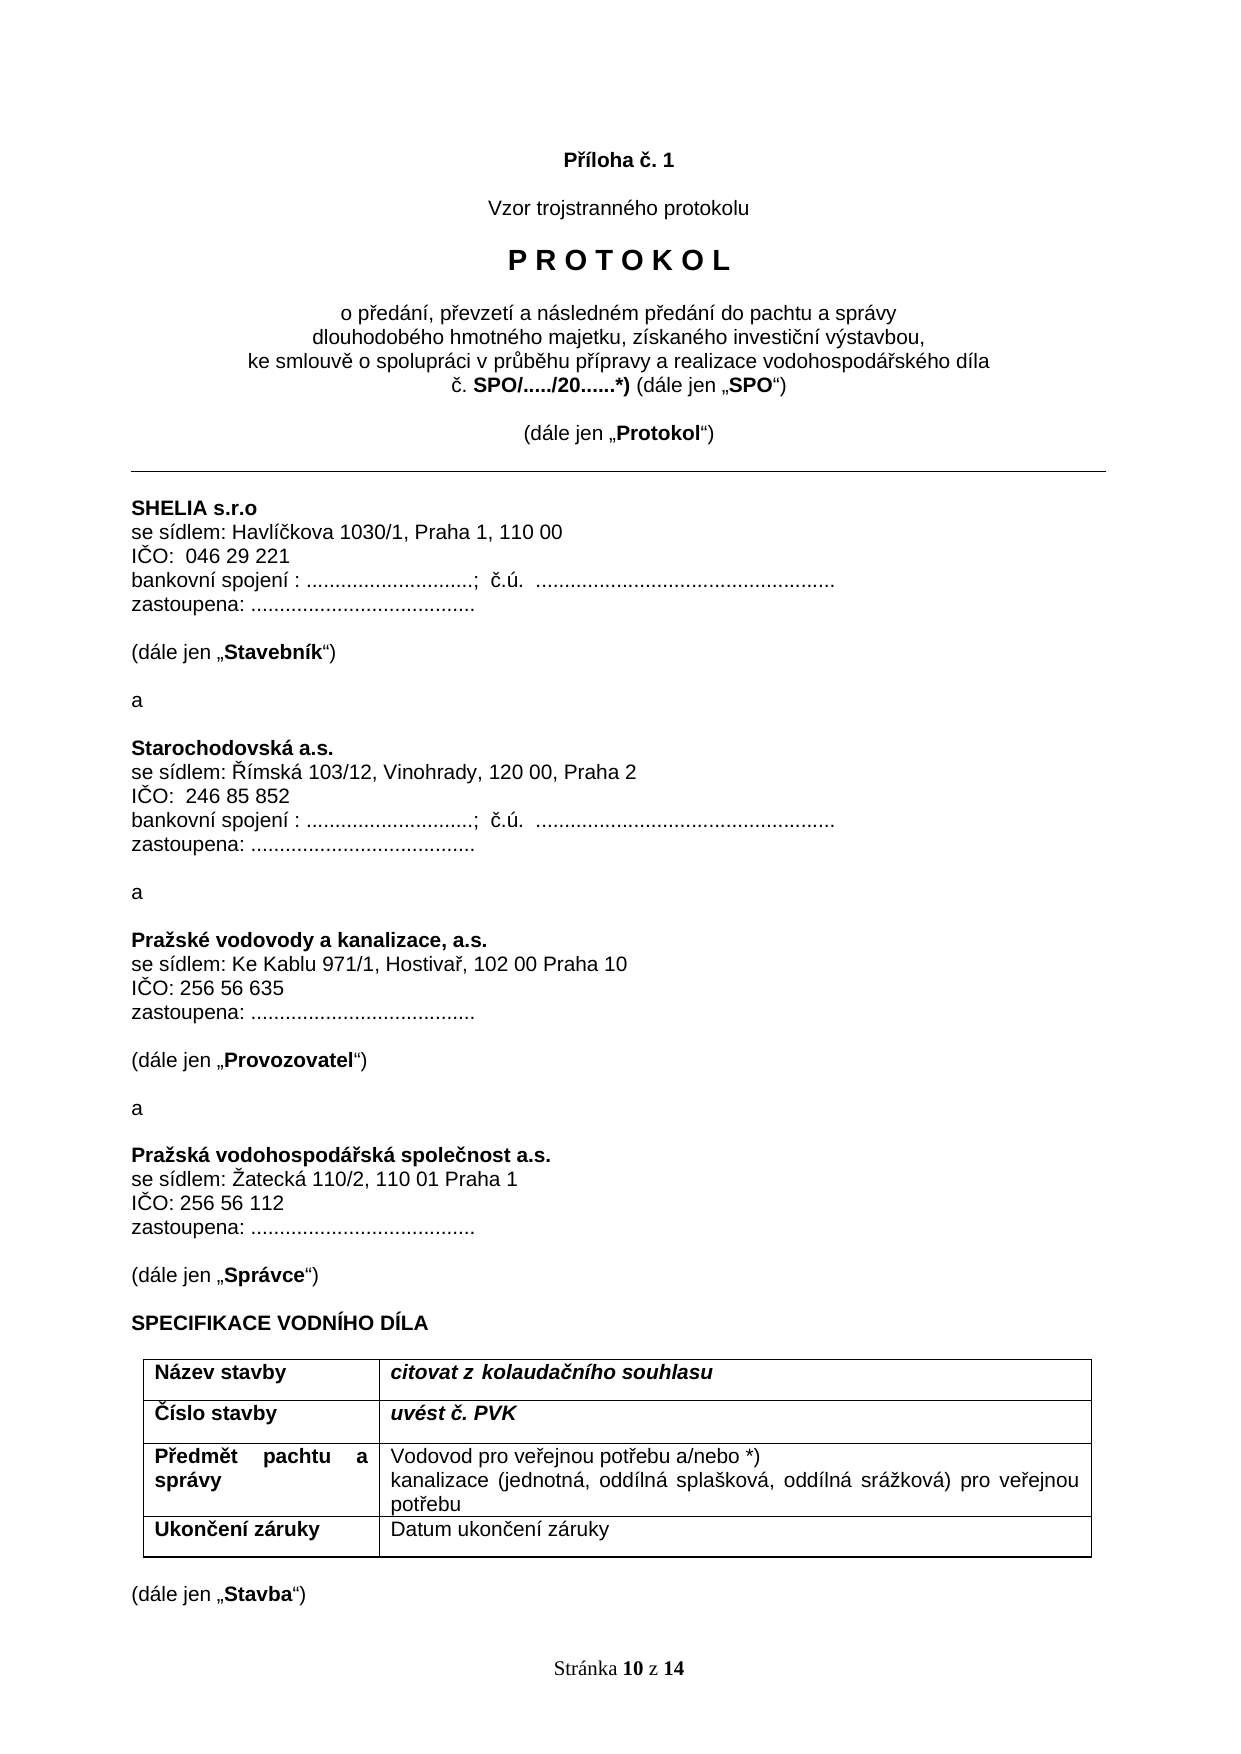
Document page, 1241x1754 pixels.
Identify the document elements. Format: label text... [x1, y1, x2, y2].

table_cell uvést č. PVK [380, 1401, 1091, 1443]
text (dále jen „Provozovatel“) [131, 1047, 1106, 1071]
text (dále jen „Protokol“) [131, 421, 1106, 445]
text o předání, převzetí a následném předání do pachtu a správy [131, 301, 1106, 325]
text se sídlem: Havlíčkova 1030/1, Praha 1, 110 00 [131, 520, 1106, 544]
text zastoupena: ....................................... [131, 999, 1106, 1023]
text se sídlem: Žatecká 110/2, 110 01 Praha 1 [131, 1167, 1106, 1191]
text Pražské vodovody a kanalizace, a.s. [131, 928, 1106, 952]
table_cell Datum ukončení záruky [380, 1517, 1091, 1556]
text bankovní spojení : .............................; č.ú. .................................................... [131, 808, 1106, 832]
text Příloha č. 1 [131, 148, 1106, 172]
text SPECIFIKACE VODNÍHO DÍLA [131, 1311, 1106, 1335]
table_header Název stavby [144, 1360, 379, 1400]
text Pražská vodohospodářská společnost a.s. [131, 1143, 1106, 1167]
text č. SPO/...../20......*) (dále jen „SPO“) [131, 373, 1106, 397]
text Vzor trojstranného protokolu [131, 196, 1106, 219]
text zastoupena: ....................................... [131, 832, 1106, 856]
text IČO: 256 56 112 [131, 1191, 1106, 1215]
text a [131, 688, 1106, 712]
text a [131, 880, 1106, 904]
text Starochodovská a.s. [131, 736, 1106, 760]
text (dále jen „Stavebník“) [131, 640, 1106, 664]
text bankovní spojení : .............................; č.ú. .................................................... [131, 568, 1106, 592]
text se sídlem: Ke Kablu 971/1, Hostivař, 102 00 Praha 10 [131, 952, 1106, 976]
text IČO: 046 29 221 [131, 544, 1106, 568]
text zastoupena: ....................................... [131, 1215, 1106, 1239]
text P R O T O K O L [131, 243, 1106, 277]
table_cell Vodovod pro veřejnou potřebu a/nebo *) kanalizace (jednotná, oddílná splašková, oddílná srážková) pro veřejnou potřebu [380, 1444, 1091, 1516]
table_cell Ukončení záruky [144, 1517, 379, 1556]
text IČO: 256 56 635 [131, 976, 1106, 999]
text (dále jen „Správce“) [131, 1263, 1106, 1287]
text ke smlouvě o spolupráci v průběhu přípravy a realizace vodohospodářského díla [131, 349, 1106, 373]
text IČO: 246 85 852 [131, 784, 1106, 808]
text a [131, 1095, 1106, 1119]
text SHELIA s.r.o [131, 496, 1106, 520]
text se sídlem: Římská 103/12, Vinohrady, 120 00, Praha 2 [131, 760, 1106, 784]
text (dále jen „Stavba“) [131, 1581, 1106, 1605]
text zastoupena: ....................................... [131, 592, 1106, 616]
table_cell Číslo stavby [144, 1401, 379, 1443]
table_cell Předmět pachtu a správy [144, 1444, 379, 1516]
table_header citovat z kolaudačního souhlasu [380, 1360, 1091, 1400]
text dlouhodobého hmotného majetku, získaného investiční výstavbou, [131, 325, 1106, 349]
